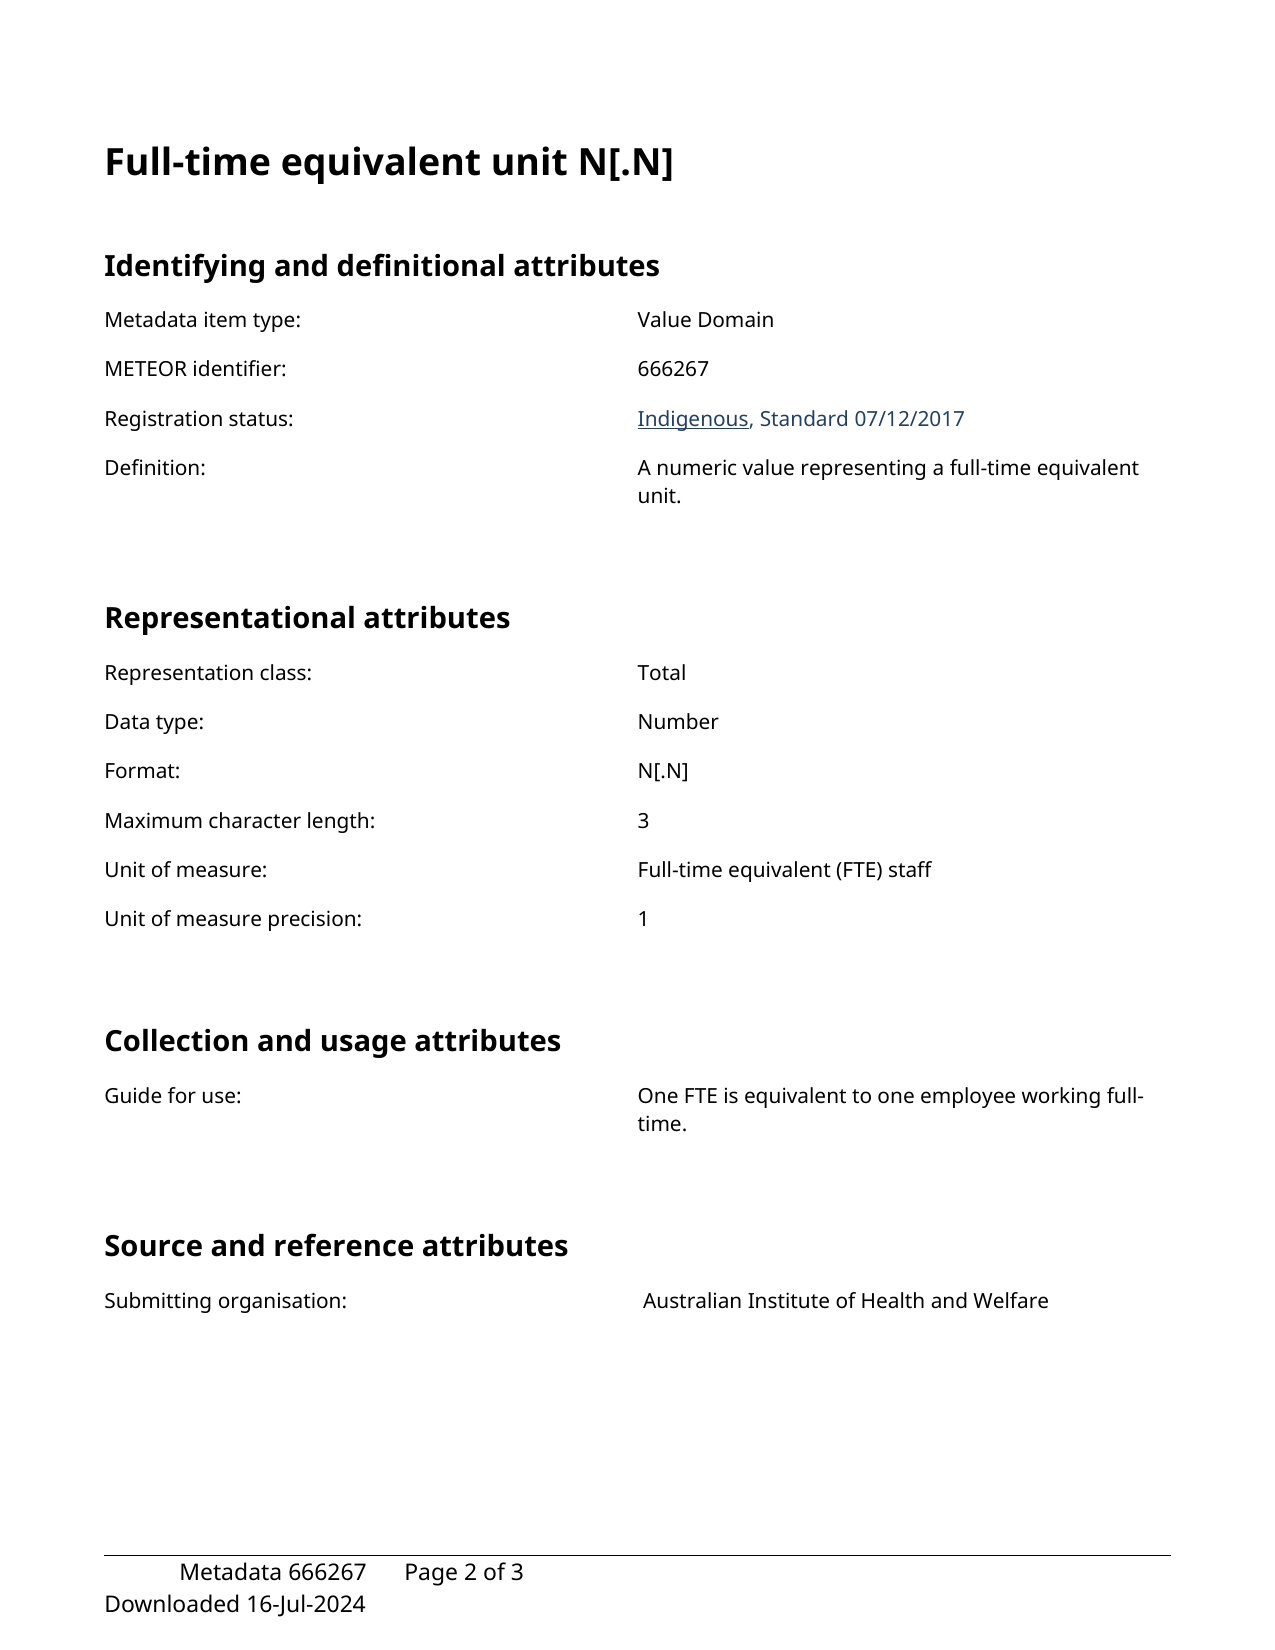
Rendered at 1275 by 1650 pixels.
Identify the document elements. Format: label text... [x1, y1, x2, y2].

table_cell Submitting organisation: [93, 1275, 626, 1381]
table_cell Definition: [93, 443, 626, 520]
table_cell Indigenous, Standard 07/12/2017 [626, 394, 1159, 443]
table_cell Maximum character length: [93, 795, 626, 845]
table_cell A numeric value representing a full-time equivalent unit. [626, 443, 1159, 520]
table_cell Full-time equivalent (FTE) staff [626, 845, 1159, 894]
table_cell One FTE is equivalent to one employee working full-time. [626, 1070, 1159, 1148]
table_cell Value Domain [626, 295, 1159, 344]
table_cell 666267 [626, 344, 1159, 393]
table_cell Unit of measure: [93, 845, 626, 894]
table_cell 1 [626, 894, 1159, 943]
table_cell Australian Institute of Health and Welfare [626, 1275, 1159, 1381]
table_cell Data type: [93, 697, 626, 746]
table_cell Format: [93, 746, 626, 795]
table_header Identifying and definitional attributes [93, 199, 1159, 295]
table_cell Metadata item type: [93, 295, 626, 344]
table_cell Total [626, 648, 1159, 697]
table_header Representational attributes [93, 552, 1159, 648]
table_cell Guide for use: [93, 1070, 626, 1148]
table_cell METEOR identifier: [93, 344, 626, 393]
table_cell Number [626, 697, 1159, 746]
table_cell Unit of measure precision: [93, 894, 626, 943]
table_header Source and reference attributes [93, 1179, 1159, 1275]
table_header Collection and usage attributes [93, 975, 1159, 1070]
table_cell N[.N] [626, 746, 1159, 795]
subtitle Full-time equivalent unit N[.N] [104, 135, 1171, 186]
table_cell Registration status: [93, 394, 626, 443]
table_cell Representation class: [93, 648, 626, 697]
table_cell 3 [626, 795, 1159, 845]
